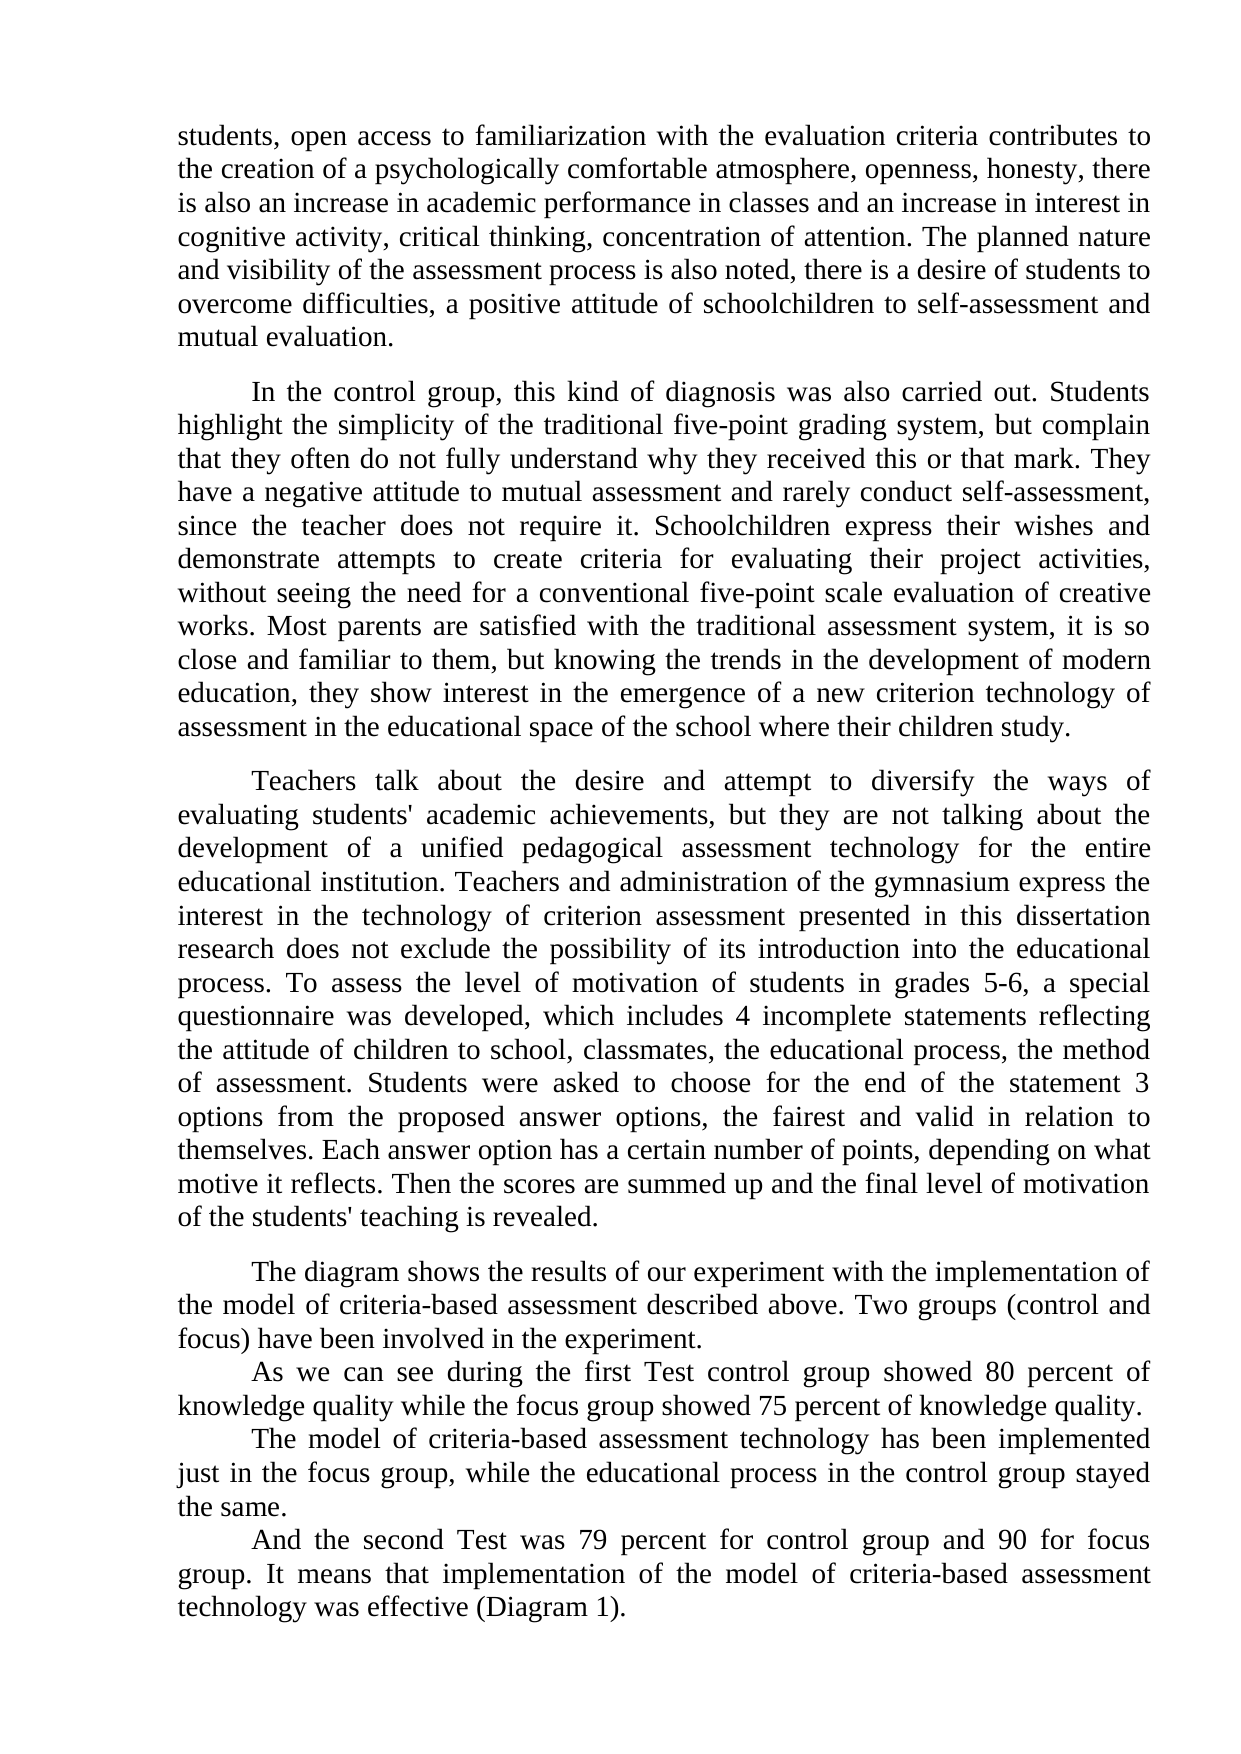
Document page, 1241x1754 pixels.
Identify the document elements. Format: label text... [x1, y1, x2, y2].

text The diagram shows the results of our experiment with the implementation of the model of criteria-based assessment described above. Two groups (control and focus) have been involved in the experiment. [177, 1254, 1152, 1354]
text As we can see during the first Test control group showed 80 percent of knowledge quality while the focus group showed 75 percent of knowledge quality. [177, 1354, 1152, 1422]
text In the control group, this kind of diagnosis was also carried out. Students highlight the simplicity of the traditional five-point grading system, but complain that they often do not fully understand why they received this or that mark. They have a negative attitude to mutual assessment and rarely conduct self-assessment, since the teacher does not require it. Schoolchildren express their wishes and demonstrate attempts to create criteria for evaluating their project activities, without seeing the need for a conventional five-point scale evaluation of creative works. Most parents are satisfied with the traditional assessment system, it is so close and familiar to them, but knowing the trends in the development of modern education, they show interest in the emergence of a new criterion technology of assessment in the educational space of the school where their children study. [177, 374, 1152, 743]
text And the second Test was 79 percent for control group and 90 for focus group. It means that implementation of the model of criteria-based assessment technology was effective (Diagram 1). [177, 1522, 1152, 1623]
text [177, 118, 1152, 353]
text The model of criteria-based assessment technology has been implemented just in the focus group, while the educational process in the control group stayed the same. [177, 1422, 1152, 1522]
text Teachers talk about the desire and attempt to diversify the ways of evaluating students' academic achievements, but they are not talking about the development of a unified pedagogical assessment technology for the entire educational institution. Teachers and administration of the gymnasium express the interest in the technology of criterion assessment presented in this dissertation research does not exclude the possibility of its introduction into the educational process. To assess the level of motivation of students in grades 5-6, a special questionnaire was developed, which includes 4 incomplete statements reflecting the attitude of children to school, classmates, the educational process, the method of assessment. Students were asked to choose for the end of the statement 3 options from the proposed answer options, the fairest and valid in relation to themselves. Each answer option has a certain number of points, depending on what motive it reflects. Then the scores are summed up and the final level of motivation of the students' teaching is revealed. [177, 763, 1152, 1233]
